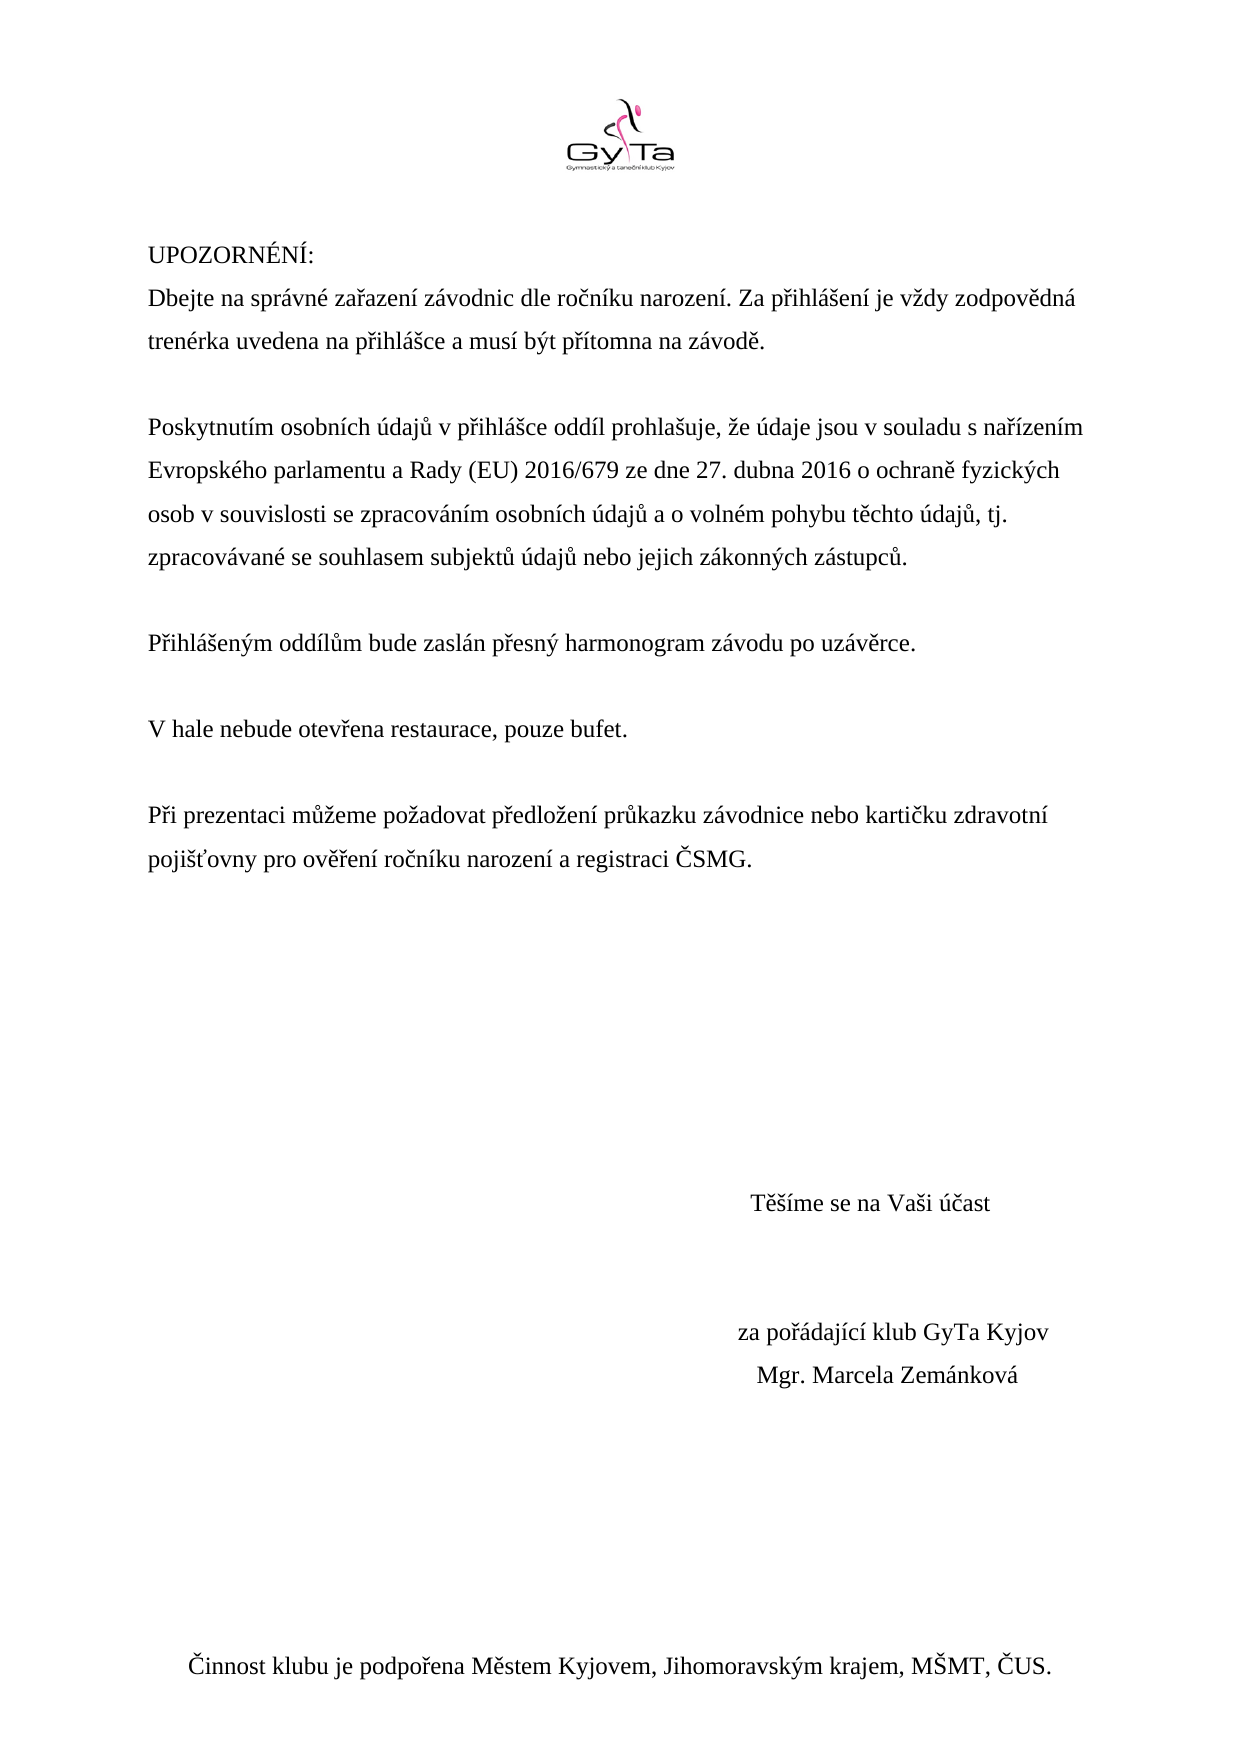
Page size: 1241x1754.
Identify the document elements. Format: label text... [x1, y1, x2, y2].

picture [538, 73, 703, 197]
text Při prezentaci můžeme požadovat předložení průkazku závodnice nebo kartičku zdravotní pojišťovny pro ověření ročníku narození a registraci ČSMG. [148, 801, 1093, 872]
text V hale nebude otevřena restaurace, pouze bufet. [148, 714, 1093, 743]
text za pořádající klub GyTa Kyjov [148, 1317, 1093, 1346]
text Mgr. Marcela Zemánková [148, 1360, 1093, 1389]
text Přihlášeným oddílům bude zaslán přesný harmonogram závodu po uzávěrce. [148, 628, 1093, 657]
text UPOZORNÉNÍ: [148, 240, 1093, 269]
text Poskytnutím osobních údajů v přihlášce oddíl prohlašuje, že údaje jsou v souladu s nařízením Evropského parlamentu a Rady (EU) 2016/679 ze dne 27. dubna 2016 o ochraně fyzických osob v souvislosti se zpracováním osobních údajů a o volném pohybu těchto údajů, tj. zpracovávané se souhlasem subjektů údajů nebo jejich zákonných zástupců. [148, 412, 1093, 571]
text Těšíme se na Vaši účast [148, 1188, 1093, 1217]
text Dbejte na správné zařazení závodnic dle ročníku narození. Za přihlášení je vždy zodpovědná trenérka uvedena na přihlášce a musí být přítomna na závodě. [148, 283, 1093, 355]
